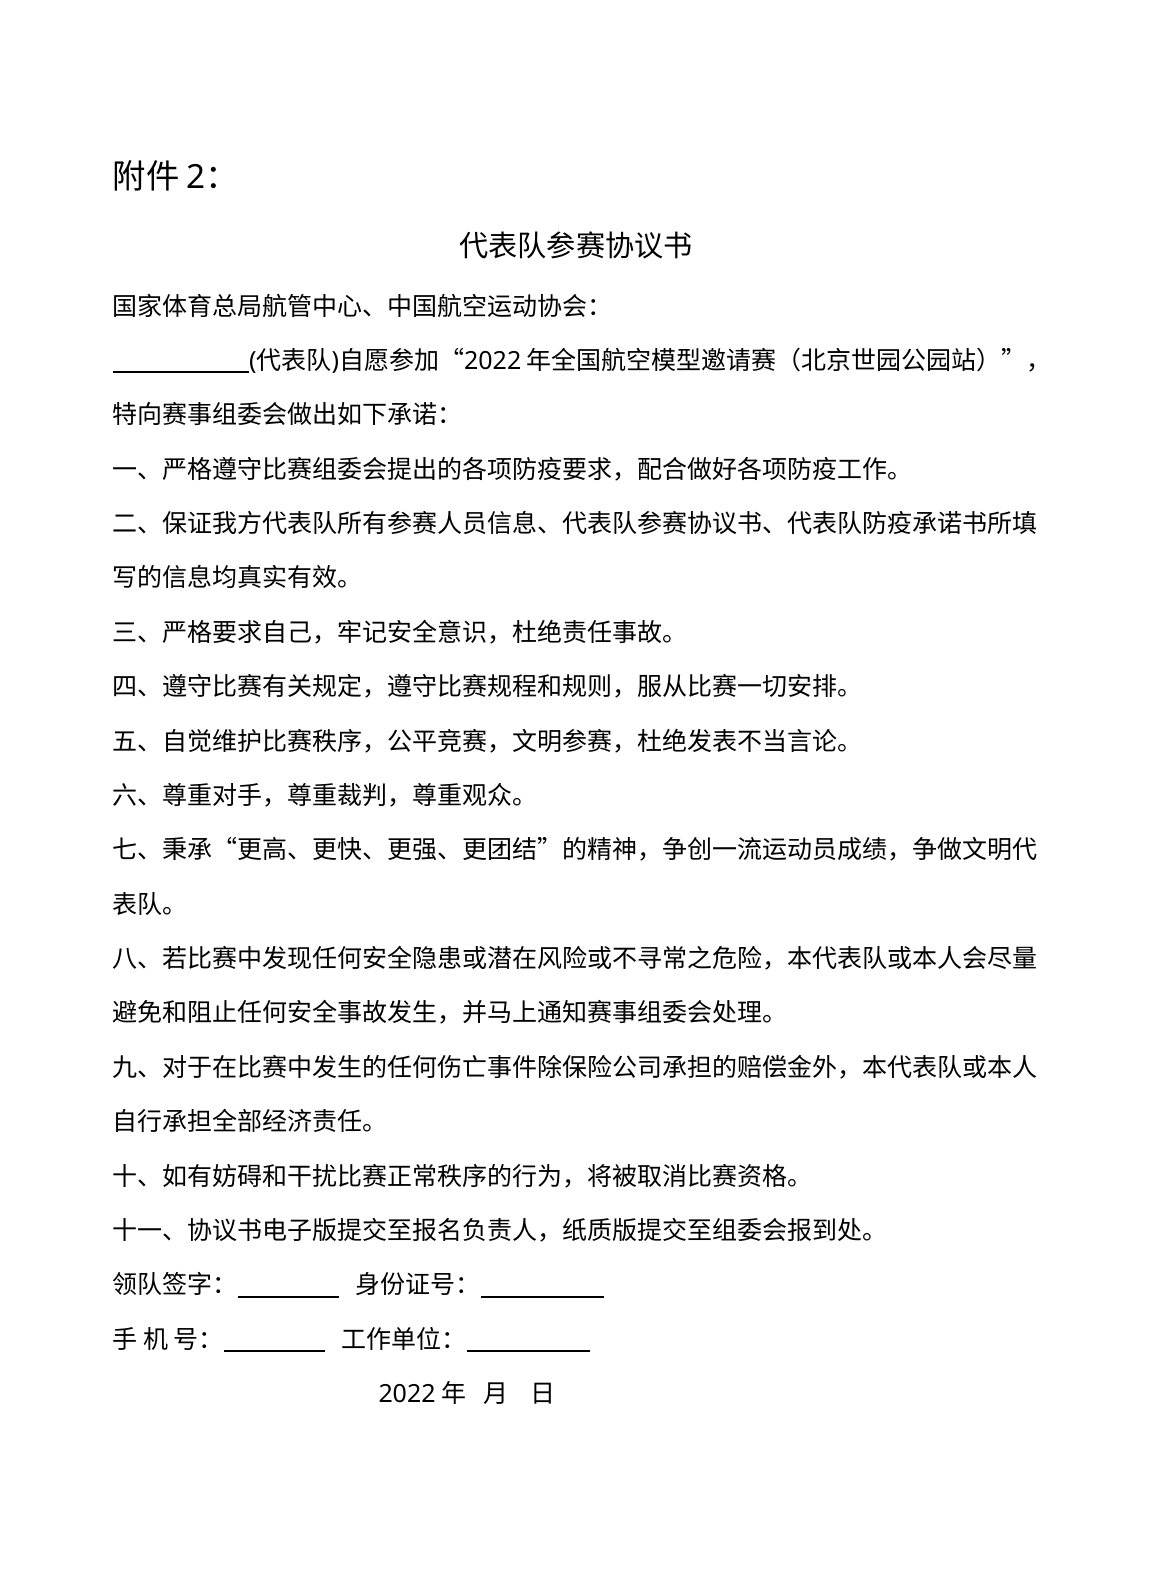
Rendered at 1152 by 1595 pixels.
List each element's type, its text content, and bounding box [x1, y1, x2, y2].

list 严格遵守比赛组委会提出的各项防疫要求，配合做好各项防疫工作。 [112, 449, 1039, 485]
text 十、如有妨碍和干扰比赛正常秩序的行为，将被取消比赛资格。 [112, 1156, 1039, 1192]
text 八、若比赛中发现任何安全隐患或潜在风险或不寻常之危险，本代表队或本人会尽量避免和阻止任何安全事故发生，并马上通知赛事组委会处理。 [112, 938, 1039, 1029]
text 九、对于在比赛中发生的任何伤亡事件除保险公司承担的赔偿金外，本代表队或本人自行承担全部经济责任。 [112, 1047, 1039, 1138]
text (代表队)自愿参加“2022年全国航空模型邀请赛（北京世园公园站）”，特向赛事组委会做出如下承诺： [112, 340, 1039, 431]
text 代表队参赛协议书 [112, 223, 1039, 265]
text 领队签字： 身份证号： [112, 1265, 1039, 1301]
text 国家体育总局航管中心、中国航空运动协会： [112, 286, 1039, 322]
text 七、秉承“更高、更快、更强、更团结”的精神，争创一流运动员成绩，争做文明代表队。 [112, 830, 1039, 920]
text 六、尊重对手，尊重裁判，尊重观众。 [112, 775, 1039, 812]
text 2022年 月 日 [112, 1373, 1039, 1410]
text 附件2： [112, 150, 1039, 198]
text 手 机 号： 工作单位： [112, 1319, 1039, 1355]
text 四、遵守比赛有关规定，遵守比赛规程和规则，服从比赛一切安排。 [112, 667, 1039, 703]
text 五、自觉维护比赛秩序，公平竞赛，文明参赛，杜绝发表不当言论。 [112, 721, 1039, 757]
list 保证我方代表队所有参赛人员信息、代表队参赛协议书、代表队防疫承诺书所填写的信息均真实有效。 [112, 503, 1039, 594]
text 三、严格要求自己，牢记安全意识，杜绝责任事故。 [112, 612, 1039, 648]
text 十一、协议书电子版提交至报名负责人，纸质版提交至组委会报到处。 [112, 1210, 1039, 1247]
